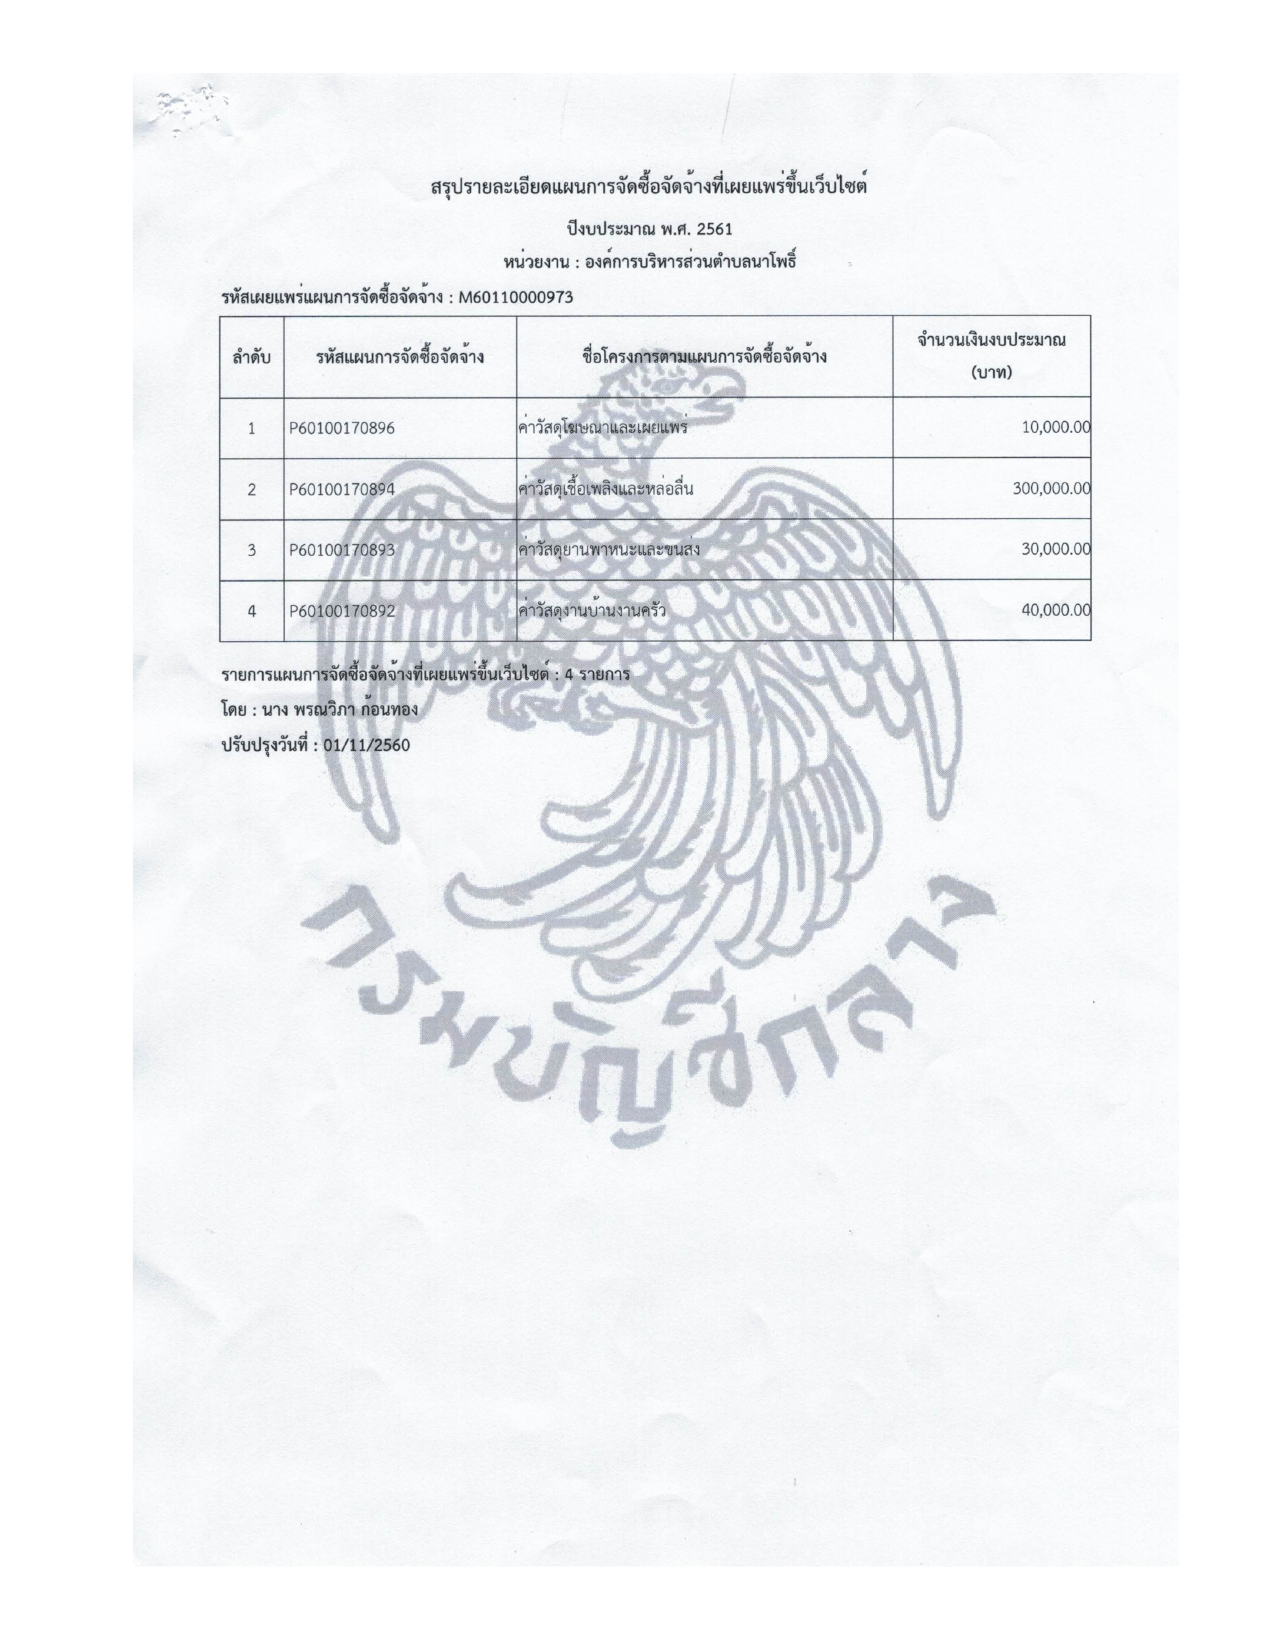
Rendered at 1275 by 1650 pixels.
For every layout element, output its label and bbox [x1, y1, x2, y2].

picture [132, 73, 1179, 1567]
